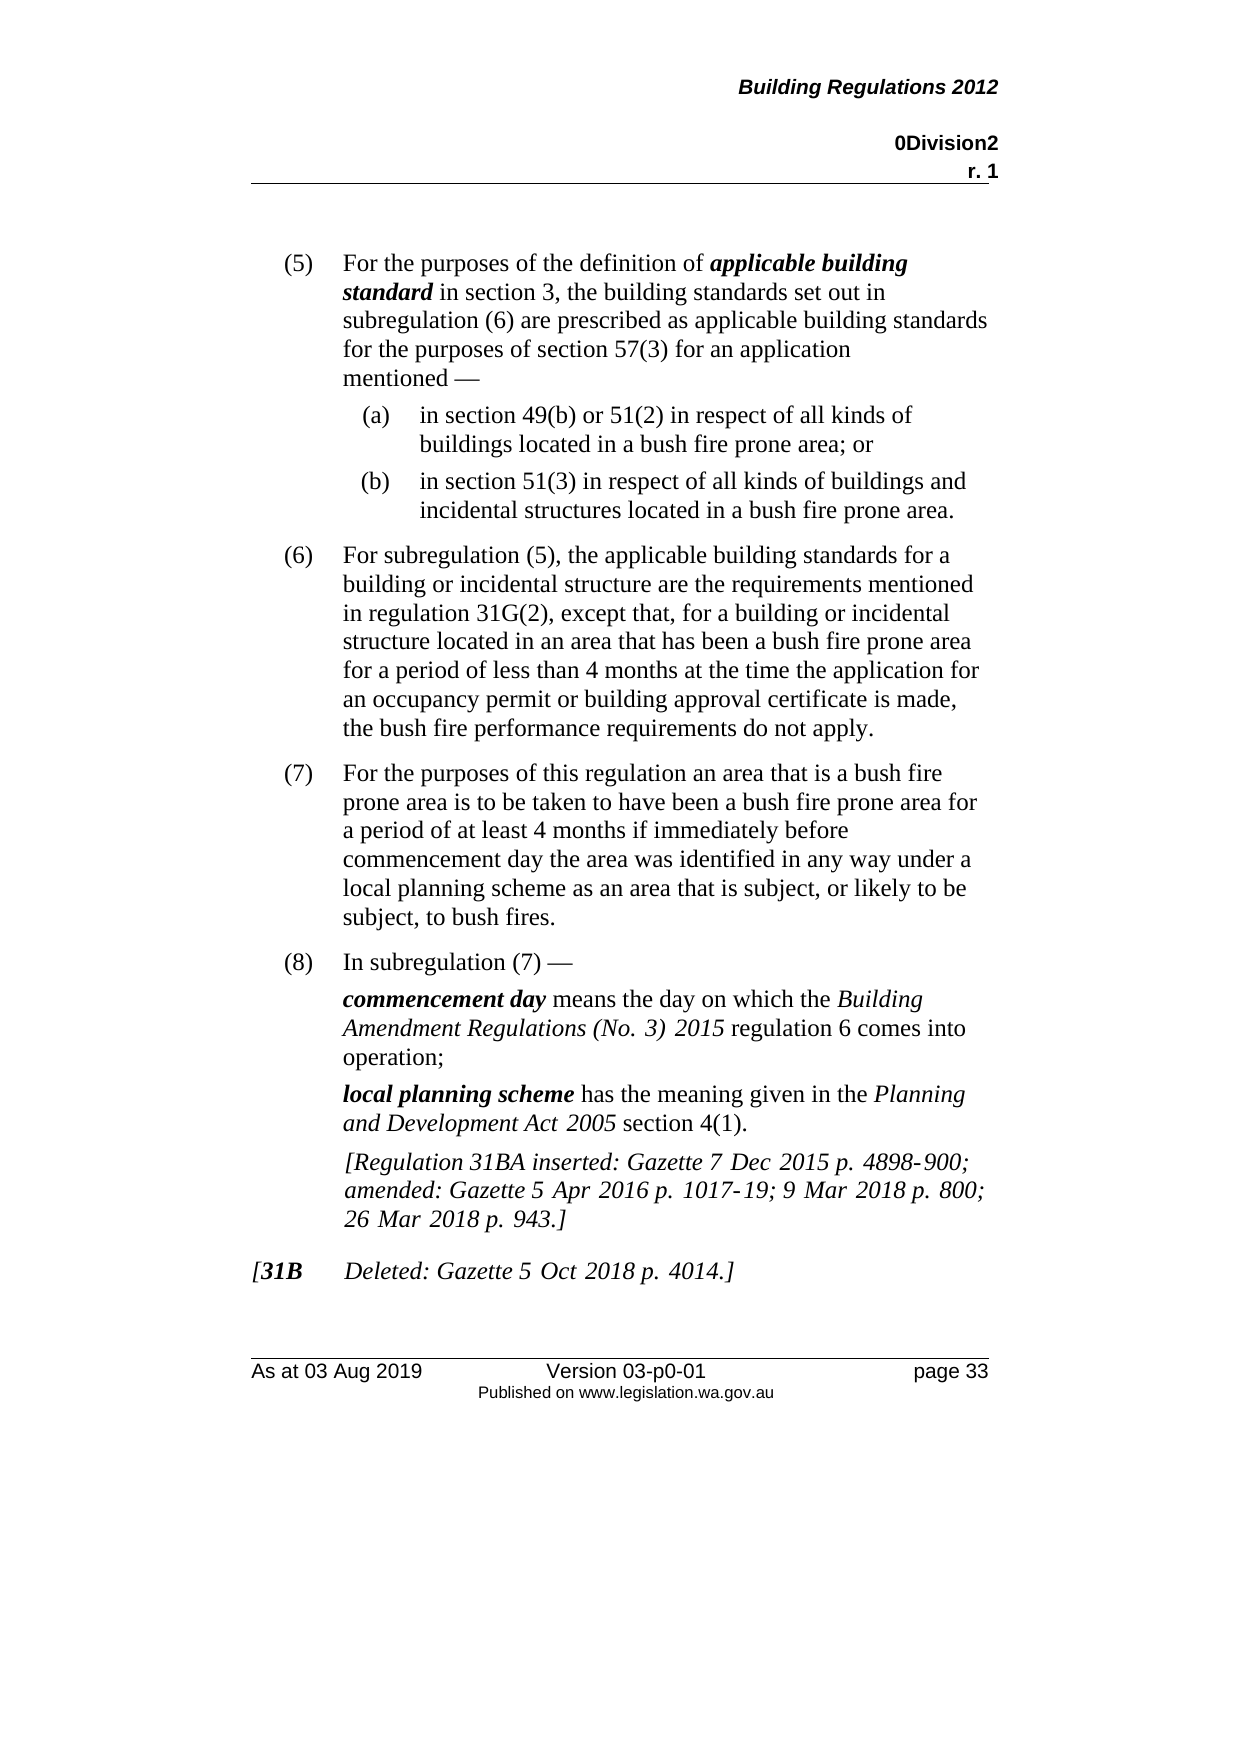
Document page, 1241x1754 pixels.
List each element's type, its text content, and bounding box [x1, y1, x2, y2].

text local planning scheme has the meaning given in the Planning and Development Act 2005 section 4(1). [251, 1079, 989, 1136]
text (7) For the purposes of this regulation an area that is a bush fire prone area is to be taken to have been a bush fire prone area for a period of at least 4 months if immediately before commencement day the area was identified in any way under a local planning scheme as an area that is subject, or likely to be subject, to bush fires. [251, 758, 989, 931]
text (5) For the purposes of the definition of applicable building standard in section 3, the building standards set out in subregulation (6) are prescribed as applicable building standards for the purposes of section 57(3) for an application mentioned — [251, 248, 989, 392]
text (6) For subregulation (5), the applicable building standards for a building or incidental structure are the requirements mentioned in regulation 31G(2), except that, for a building or incidental structure located in an area that has been a bush fire prone area for a period of less than 4 months at the time the application for an occupancy permit or building approval certificate is made, the bush fire performance requirements do not apply. [251, 540, 989, 741]
text commencement day means the day on which the Building Amendment Regulations (No. 3) 2015 regulation 6 comes into operation; [251, 984, 989, 1071]
text [Regulation 31BA inserted: Gazette 7 Dec 2015 p. 4898-900; amended: Gazette 5 Apr 2016 p. 1017-19; 9 Mar 2018 p. 800; 26 Mar 2018 p. 943.] [251, 1147, 989, 1233]
text (b) in section 51(3) in respect of all kinds of buildings and incidental structures located in a bush fire prone area. [251, 466, 989, 523]
text (a) in section 49(b) or 51(2) in respect of all kinds of buildings located in a bush fire prone area; or [251, 400, 989, 458]
text (8) In subregulation (7) — [251, 947, 989, 976]
text [31B Deleted: Gazette 5 Oct 2018 p. 4014.] [251, 1256, 989, 1285]
